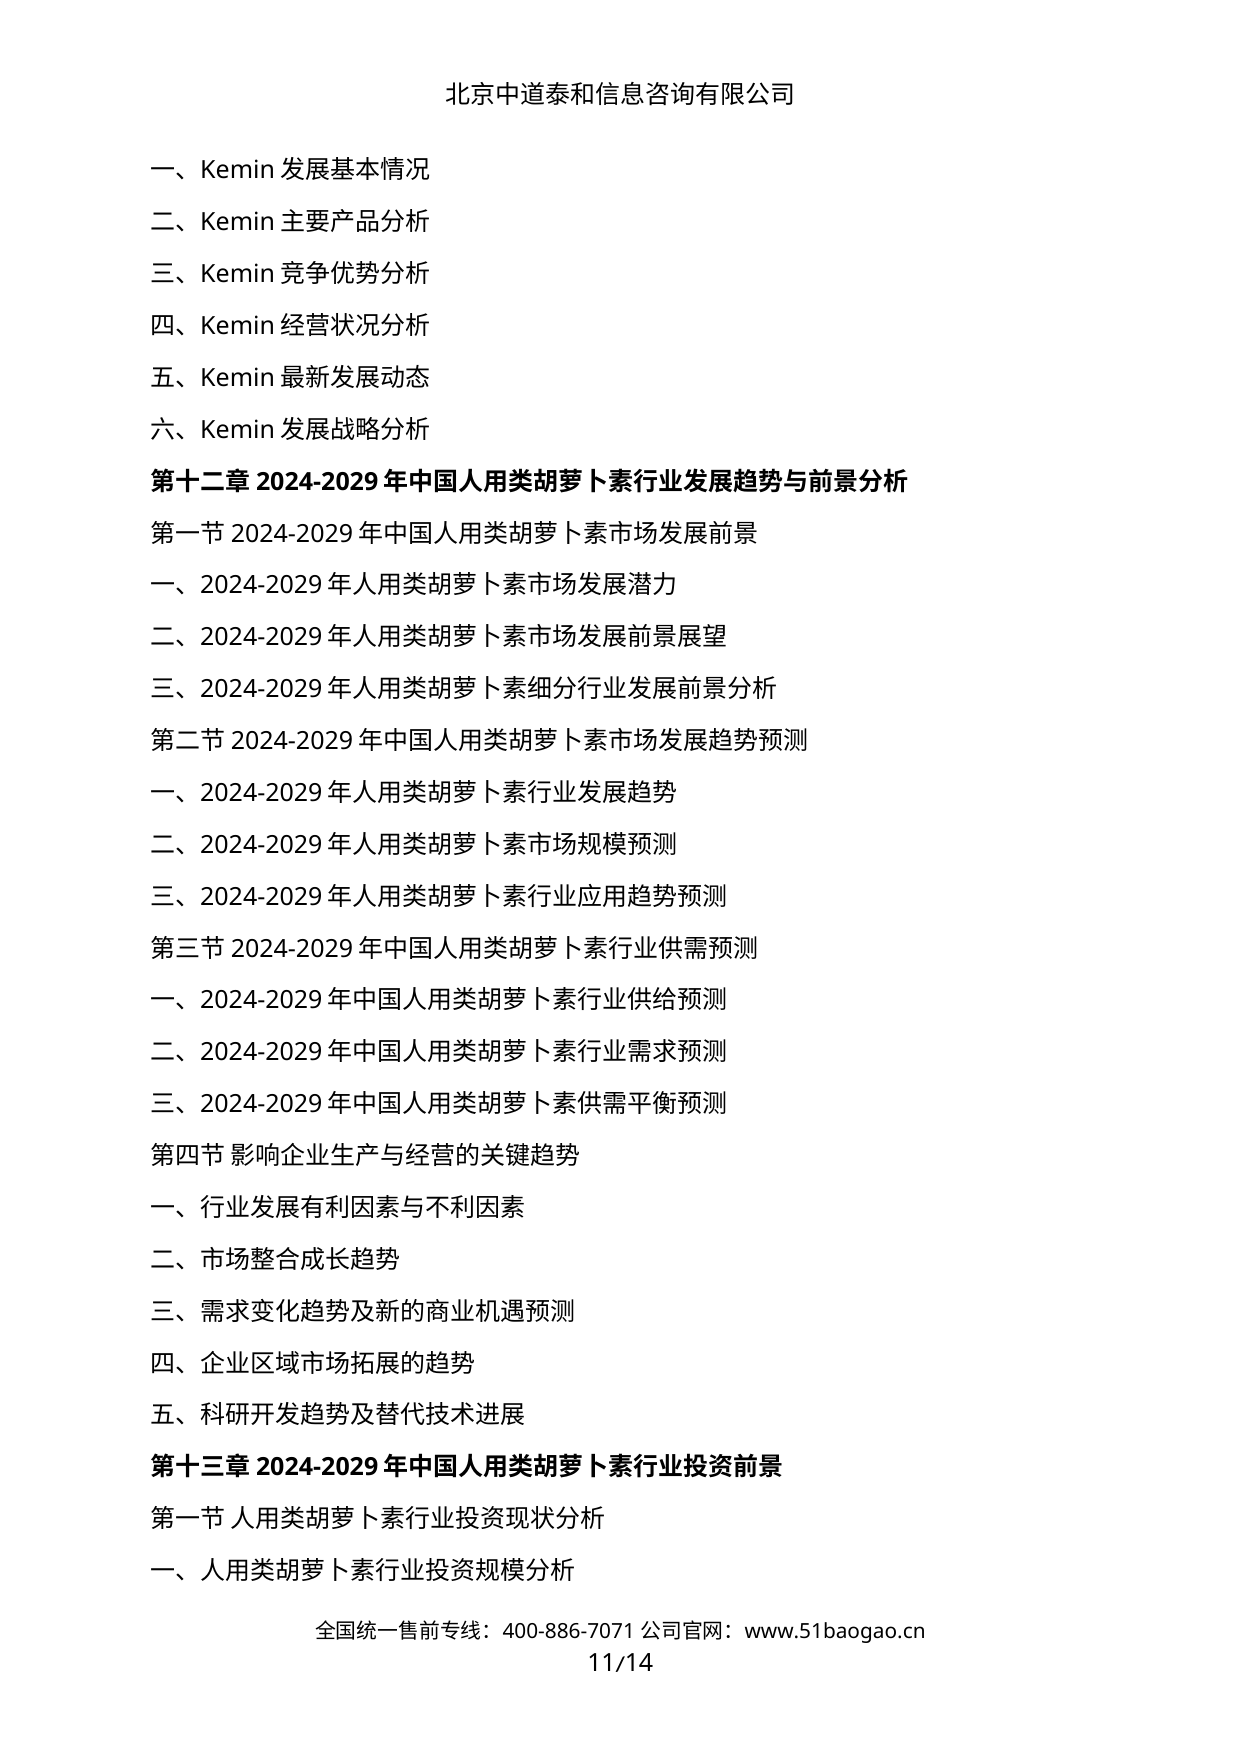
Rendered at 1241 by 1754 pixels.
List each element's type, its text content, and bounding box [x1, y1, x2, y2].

text 第一节 2024-2029年中国人用类胡萝卜素市场发展前景 [150, 513, 1090, 549]
text 四、Kemin经营状况分析 [150, 306, 1090, 342]
text 四、企业区域市场拓展的趋势 [150, 1343, 1090, 1379]
text 一、行业发展有利因素与不利因素 [150, 1187, 1090, 1224]
text 二、2024-2029年人用类胡萝卜素市场发展前景展望 [150, 617, 1090, 653]
text 三、2024-2029年中国人用类胡萝卜素供需平衡预测 [150, 1084, 1090, 1120]
text 二、2024-2029年人用类胡萝卜素市场规模预测 [150, 824, 1090, 861]
text 第十二章 2024-2029年中国人用类胡萝卜素行业发展趋势与前景分析 [150, 461, 1090, 497]
text 一、人用类胡萝卜素行业投资规模分析 [150, 1551, 1090, 1587]
text 第二节 2024-2029年中国人用类胡萝卜素市场发展趋势预测 [150, 721, 1090, 757]
text 二、市场整合成长趋势 [150, 1239, 1090, 1276]
text 二、2024-2029年中国人用类胡萝卜素行业需求预测 [150, 1032, 1090, 1068]
text 三、Kemin竞争优势分析 [150, 254, 1090, 290]
text 一、2024-2029年人用类胡萝卜素行业发展趋势 [150, 772, 1090, 809]
text 第三节 2024-2029年中国人用类胡萝卜素行业供需预测 [150, 928, 1090, 964]
text 二、Kemin主要产品分析 [150, 202, 1090, 238]
text 第十三章 2024-2029年中国人用类胡萝卜素行业投资前景 [150, 1447, 1090, 1483]
text 六、Kemin发展战略分析 [150, 409, 1090, 446]
text 五、Kemin最新发展动态 [150, 357, 1090, 394]
text 第四节 影响企业生产与经营的关键趋势 [150, 1136, 1090, 1172]
text 五、科研开发趋势及替代技术进展 [150, 1395, 1090, 1431]
text 第一节 人用类胡萝卜素行业投资现状分析 [150, 1499, 1090, 1535]
text 一、2024-2029年人用类胡萝卜素市场发展潜力 [150, 565, 1090, 601]
text 三、2024-2029年人用类胡萝卜素行业应用趋势预测 [150, 876, 1090, 912]
text 三、需求变化趋势及新的商业机遇预测 [150, 1291, 1090, 1327]
text 一、Kemin发展基本情况 [150, 150, 1090, 186]
text 一、2024-2029年中国人用类胡萝卜素行业供给预测 [150, 980, 1090, 1016]
text 三、2024-2029年人用类胡萝卜素细分行业发展前景分析 [150, 669, 1090, 705]
